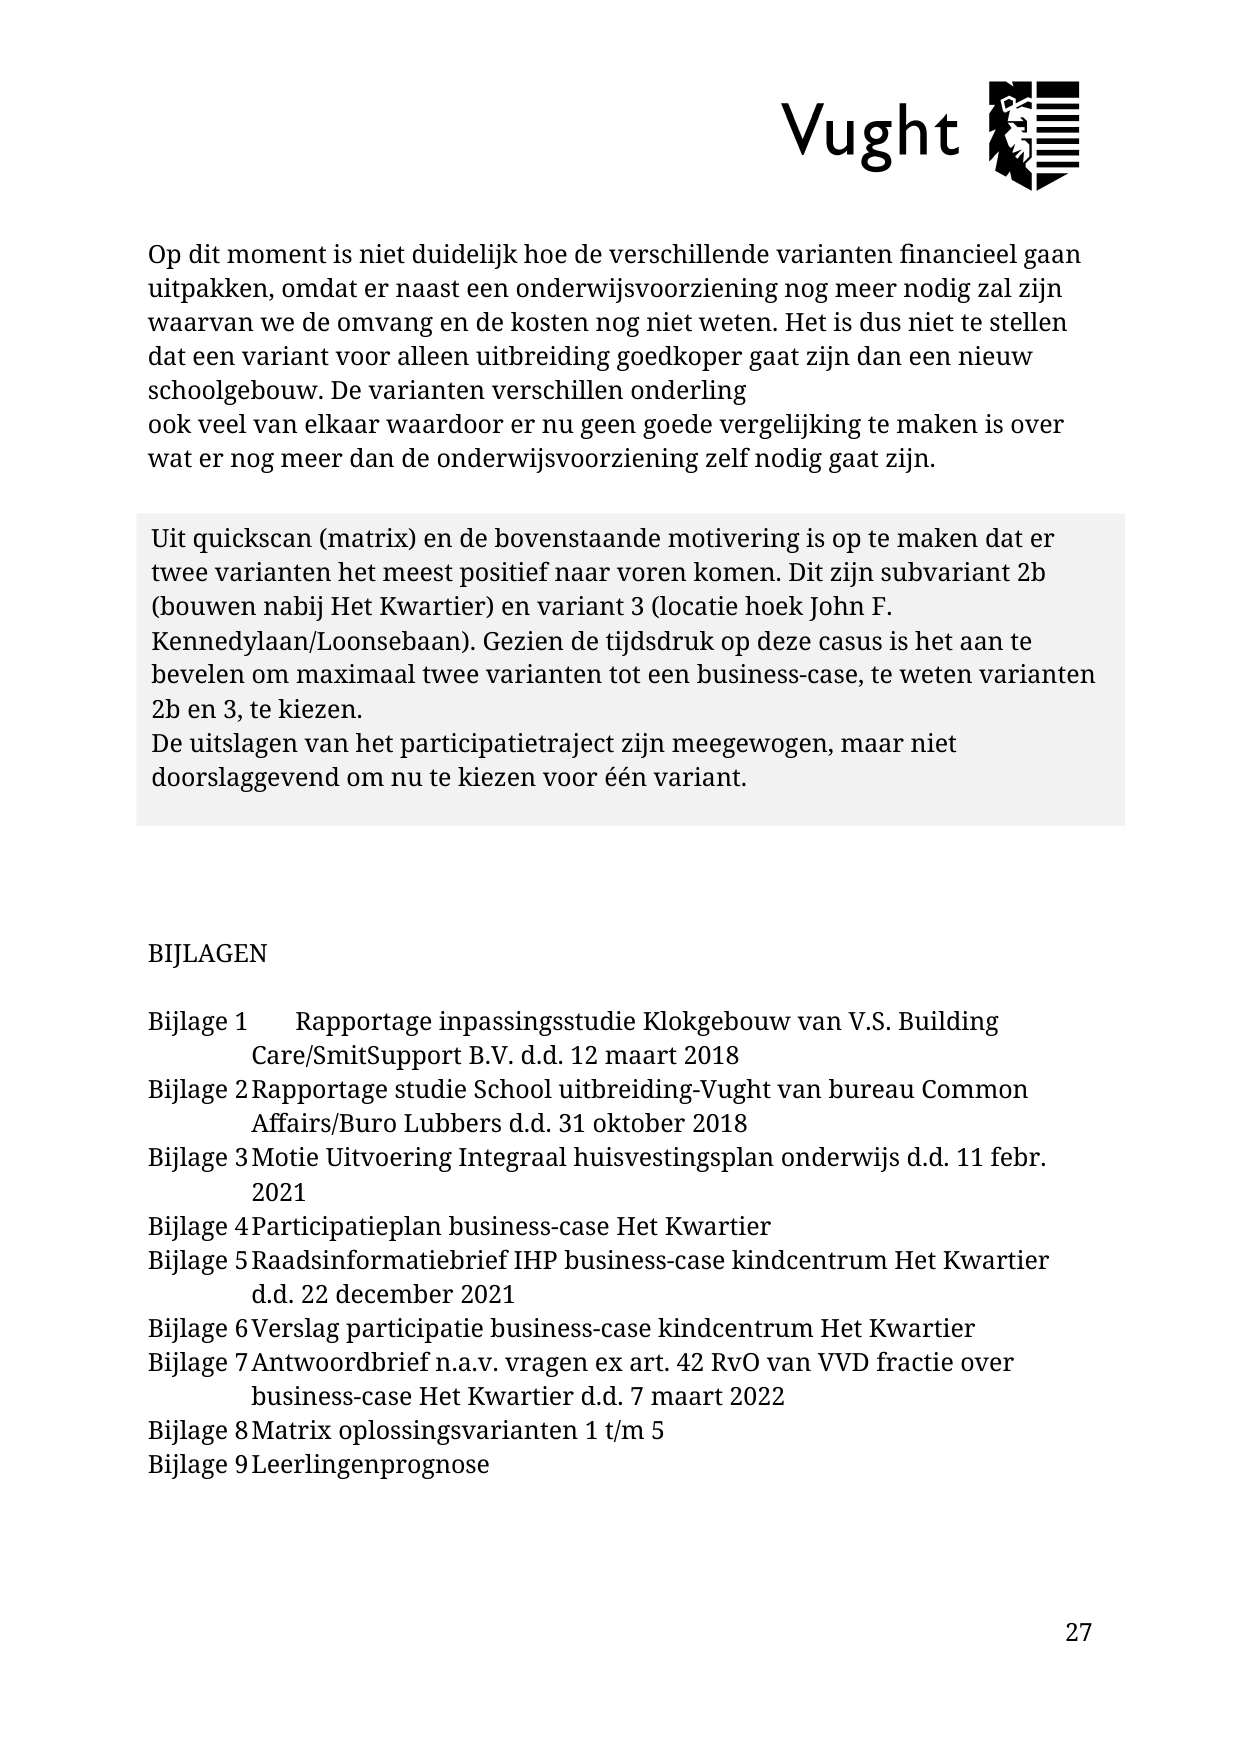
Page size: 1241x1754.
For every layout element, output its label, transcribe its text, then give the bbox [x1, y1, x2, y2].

text Bijlage 1 Rapportage inpassingsstudie Klokgebouw van V.S. Building Care/SmitSupport B.V. d.d. 12 maart 2018 [148, 1004, 1093, 1072]
text BIJLAGEN [148, 936, 1093, 970]
text Bijlage 8 Matrix oplossingsvarianten 1 t/m 5 [148, 1413, 1093, 1447]
text Bijlage 2 Rapportage studie School uitbreiding-Vught van bureau Common Affairs/Buro Lubbers d.d. 31 oktober 2018 [148, 1072, 1093, 1140]
text Bijlage 9 Leerlingenprognose [148, 1447, 1093, 1481]
text Bijlage 3 Motie Uitvoering Integraal huisvestingsplan onderwijs d.d. 11 febr. 2021 [148, 1140, 1093, 1208]
text Bijlage 4 Participatieplan business-case Het Kwartier [148, 1208, 1093, 1242]
text Bijlage 6 Verslag participatie business-case kindcentrum Het Kwartier [148, 1310, 1093, 1344]
picture [767, 76, 1093, 196]
text ook veel van elkaar waardoor er nu geen goede vergelijking te maken is over wat er nog meer dan de onderwijsvoorziening zelf nodig gaat zijn. [148, 407, 1093, 475]
text Bijlage 5 Raadsinformatiebrief IHP business-case kindcentrum Het Kwartier d.d. 22 december 2021 [148, 1242, 1093, 1310]
text Op dit moment is niet duidelijk hoe de verschillende varianten financieel gaan uitpakken, omdat er naast een onderwijsvoorziening nog meer nodig zal zijn waarvan we de omvang en de kosten nog niet weten. Het is dus niet te stellen dat een variant voor alleen uitbreiding goedkoper gaat zijn dan een nieuw schoolgebouw. De varianten verschillen onderling [148, 236, 1093, 407]
text Bijlage 7 Antwoordbrief n.a.v. vragen ex art. 42 RvO van VVD fractie over business-case Het Kwartier d.d. 7 maart 2022 [148, 1344, 1093, 1413]
